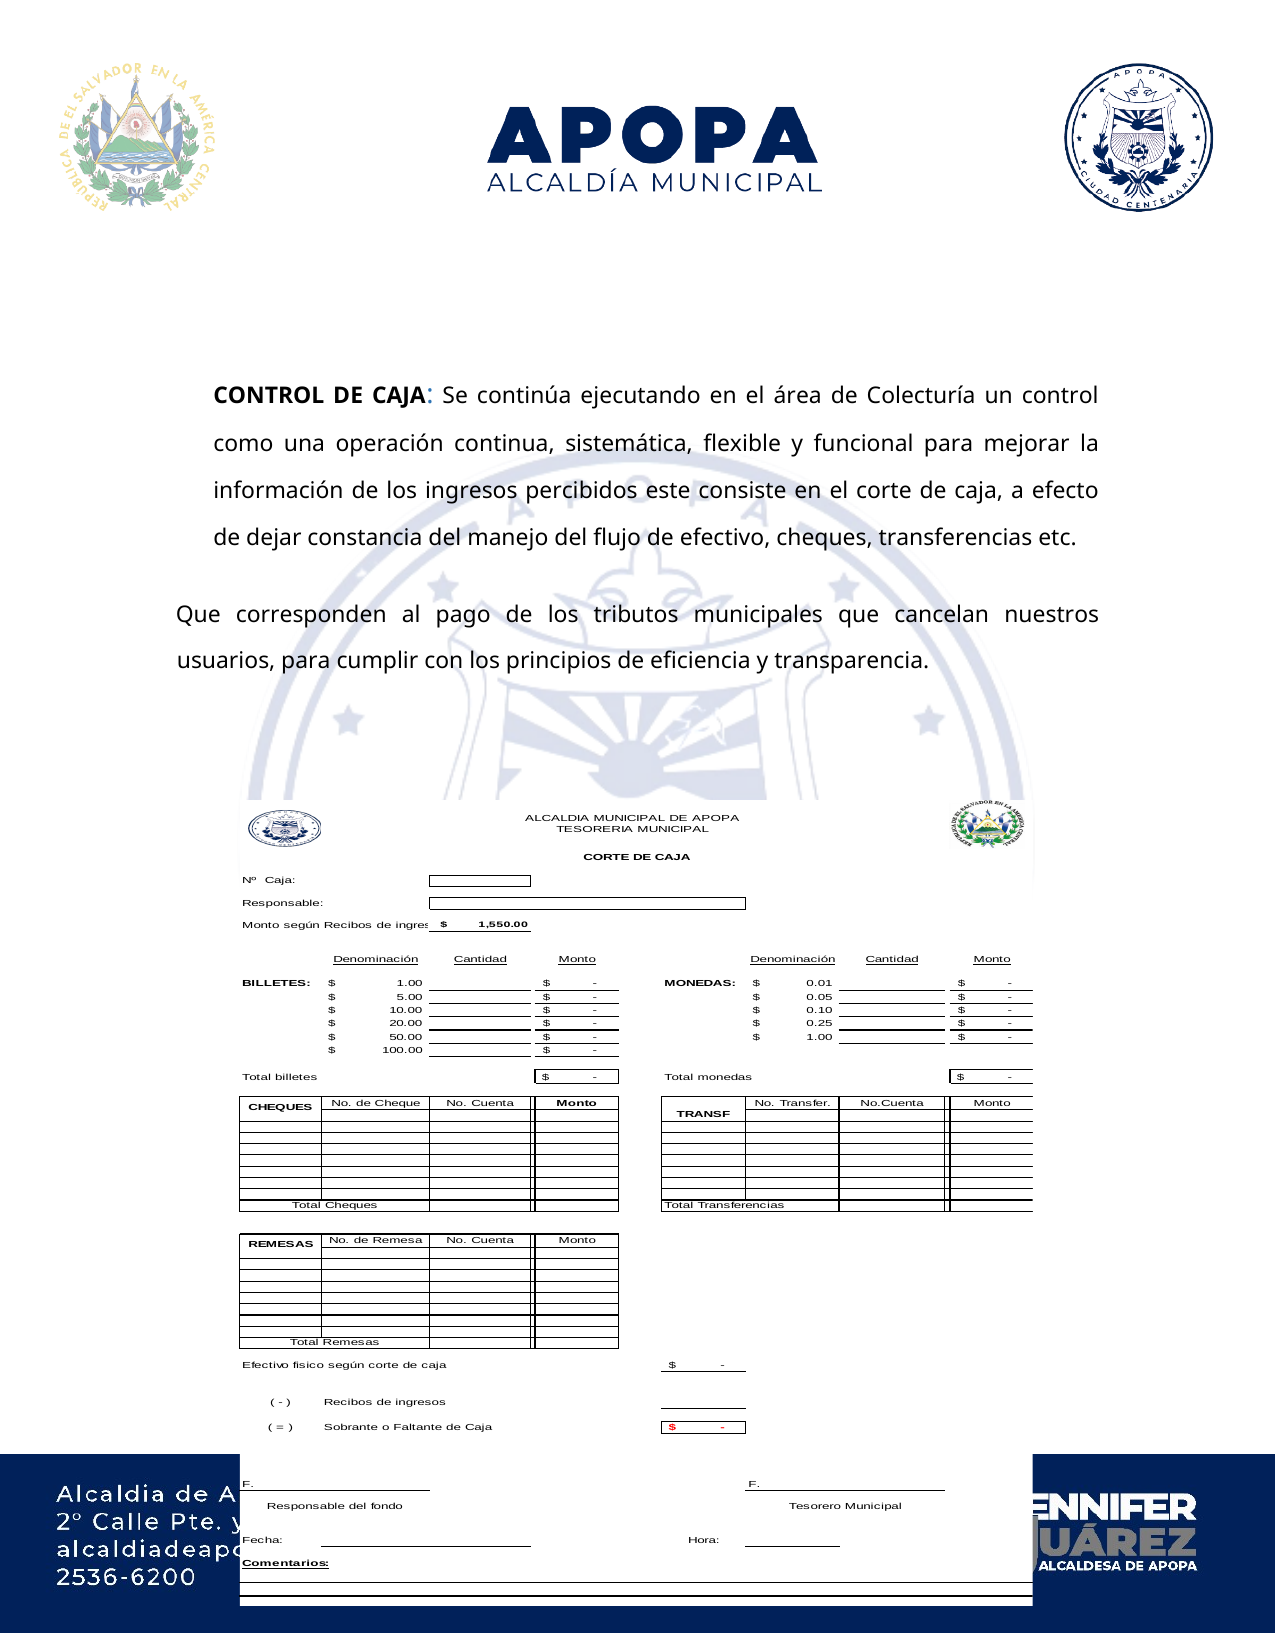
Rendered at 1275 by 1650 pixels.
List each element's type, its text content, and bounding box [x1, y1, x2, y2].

text CONTROL DE CAJA: Se continúa ejecutando en el área de Colecturía un control como una operación continua, sistemática, flexible y funcional para mejorar la información de los ingresos percibidos este consiste en el corte de caja, a efecto de dejar constancia del manejo del flujo de efectivo, cheques, transferencias etc. [213, 375, 1100, 552]
picture [0, 1454, 1275, 1633]
text Que corresponden al pago de los tributos municipales que cancelan nuestros usuarios, para cumplir con los principios de eficiencia y transparencia. [176, 597, 1100, 676]
picture [7, 14, 1275, 329]
